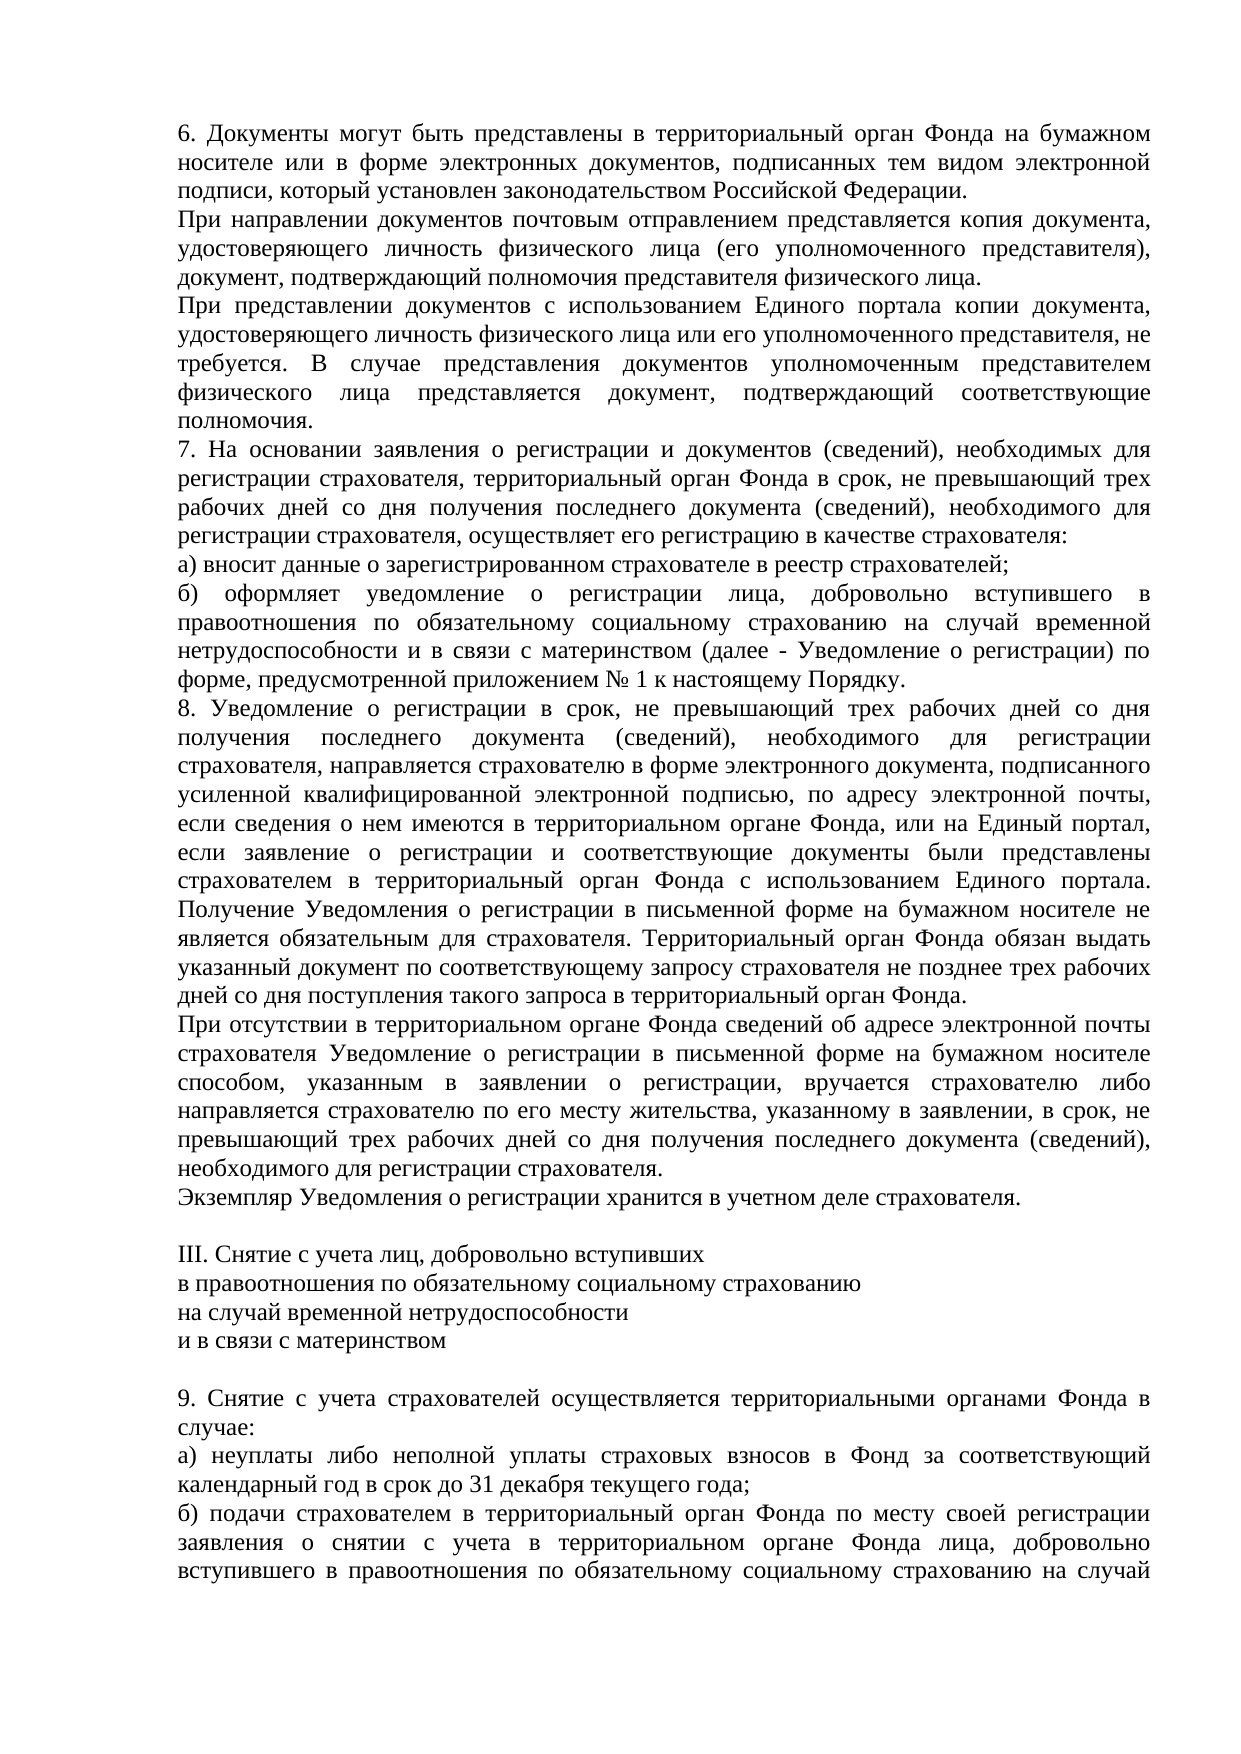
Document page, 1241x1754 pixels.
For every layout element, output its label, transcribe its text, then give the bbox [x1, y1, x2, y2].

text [177, 1498, 1152, 1584]
text на случай временной нетрудоспособности [177, 1297, 1152, 1326]
text При отсутствии в территориальном органе Фонда сведений об адресе электронной почты страхователя Уведомление о регистрации в письменной форме на бумажном носителе способом, указанным в заявлении о регистрации, вручается страхователю либо направляется страхователю по его месту жительства, указанному в заявлении, в срок, не превышающий трех рабочих дней со дня получения последнего документа (сведений), необходимого для регистрации страхователя. [177, 1009, 1152, 1182]
text При направлении документов почтовым отправлением представляется копия документа, удостоверяющего личность физического лица (его уполномоченного представителя), документ, подтверждающий полномочия представителя физического лица. [177, 204, 1152, 291]
text 6. Документы могут быть представлены в территориальный орган Фонда на бумажном носителе или в форме электронных документов, подписанных тем видом электронной подписи, который установлен законодательством Российской Федерации. [177, 118, 1152, 204]
text и в связи с материнством [177, 1326, 1152, 1354]
text в правоотношения по обязательному социальному страхованию [177, 1268, 1152, 1297]
text б) оформляет уведомление о регистрации лица, добровольно вступившего в правоотношения по обязательному социальному страхованию на случай временной нетрудоспособности и в связи с материнством (далее - Уведомление о регистрации) по форме, предусмотренной приложением № 1 к настоящему Порядку. [177, 578, 1152, 693]
text III. Снятие с учета лиц, добровольно вступивших [177, 1239, 1152, 1268]
text 8. Уведомление о регистрации в срок, не превышающий трех рабочих дней со дня получения последнего документа (сведений), необходимого для регистрации страхователя, направляется страхователю в форме электронного документа, подписанного усиленной квалифицированной электронной подписью, по адресу электронной почты, если сведения о нем имеются в территориальном органе Фонда, или на Единый портал, если заявление о регистрации и соответствующие документы были представлены страхователем в территориальный орган Фонда с использованием Единого портала. Получение Уведомления о регистрации в письменной форме на бумажном носителе не является обязательным для страхователя. Территориальный орган Фонда обязан выдать указанный документ по соответствующему запросу страхователя не позднее трех рабочих дней со дня поступления такого запроса в территориальный орган Фонда. [177, 693, 1152, 1009]
text а) неуплаты либо неполной уплаты страховых взносов в Фонд за соответствующий календарный год в срок до 31 декабря текущего года; [177, 1441, 1152, 1498]
text Экземпляр Уведомления о регистрации хранится в учетном деле страхователя. [177, 1182, 1152, 1211]
text 9. Снятие с учета страхователей осуществляется территориальными органами Фонда в случае: [177, 1383, 1152, 1441]
text а) вносит данные о зарегистрированном страхователе в реестр страхователей; [177, 549, 1152, 578]
text При представлении документов с использованием Единого портала копии документа, удостоверяющего личность физического лица или его уполномоченного представителя, не требуется. В случае представления документов уполномоченным представителем физического лица представляется документ, подтверждающий соответствующие полномочия. [177, 291, 1152, 434]
text 7. На основании заявления о регистрации и документов (сведений), необходимых для регистрации страхователя, территориальный орган Фонда в срок, не превышающий трех рабочих дней со дня получения последнего документа (сведений), необходимого для регистрации страхователя, осуществляет его регистрацию в качестве страхователя: [177, 434, 1152, 549]
